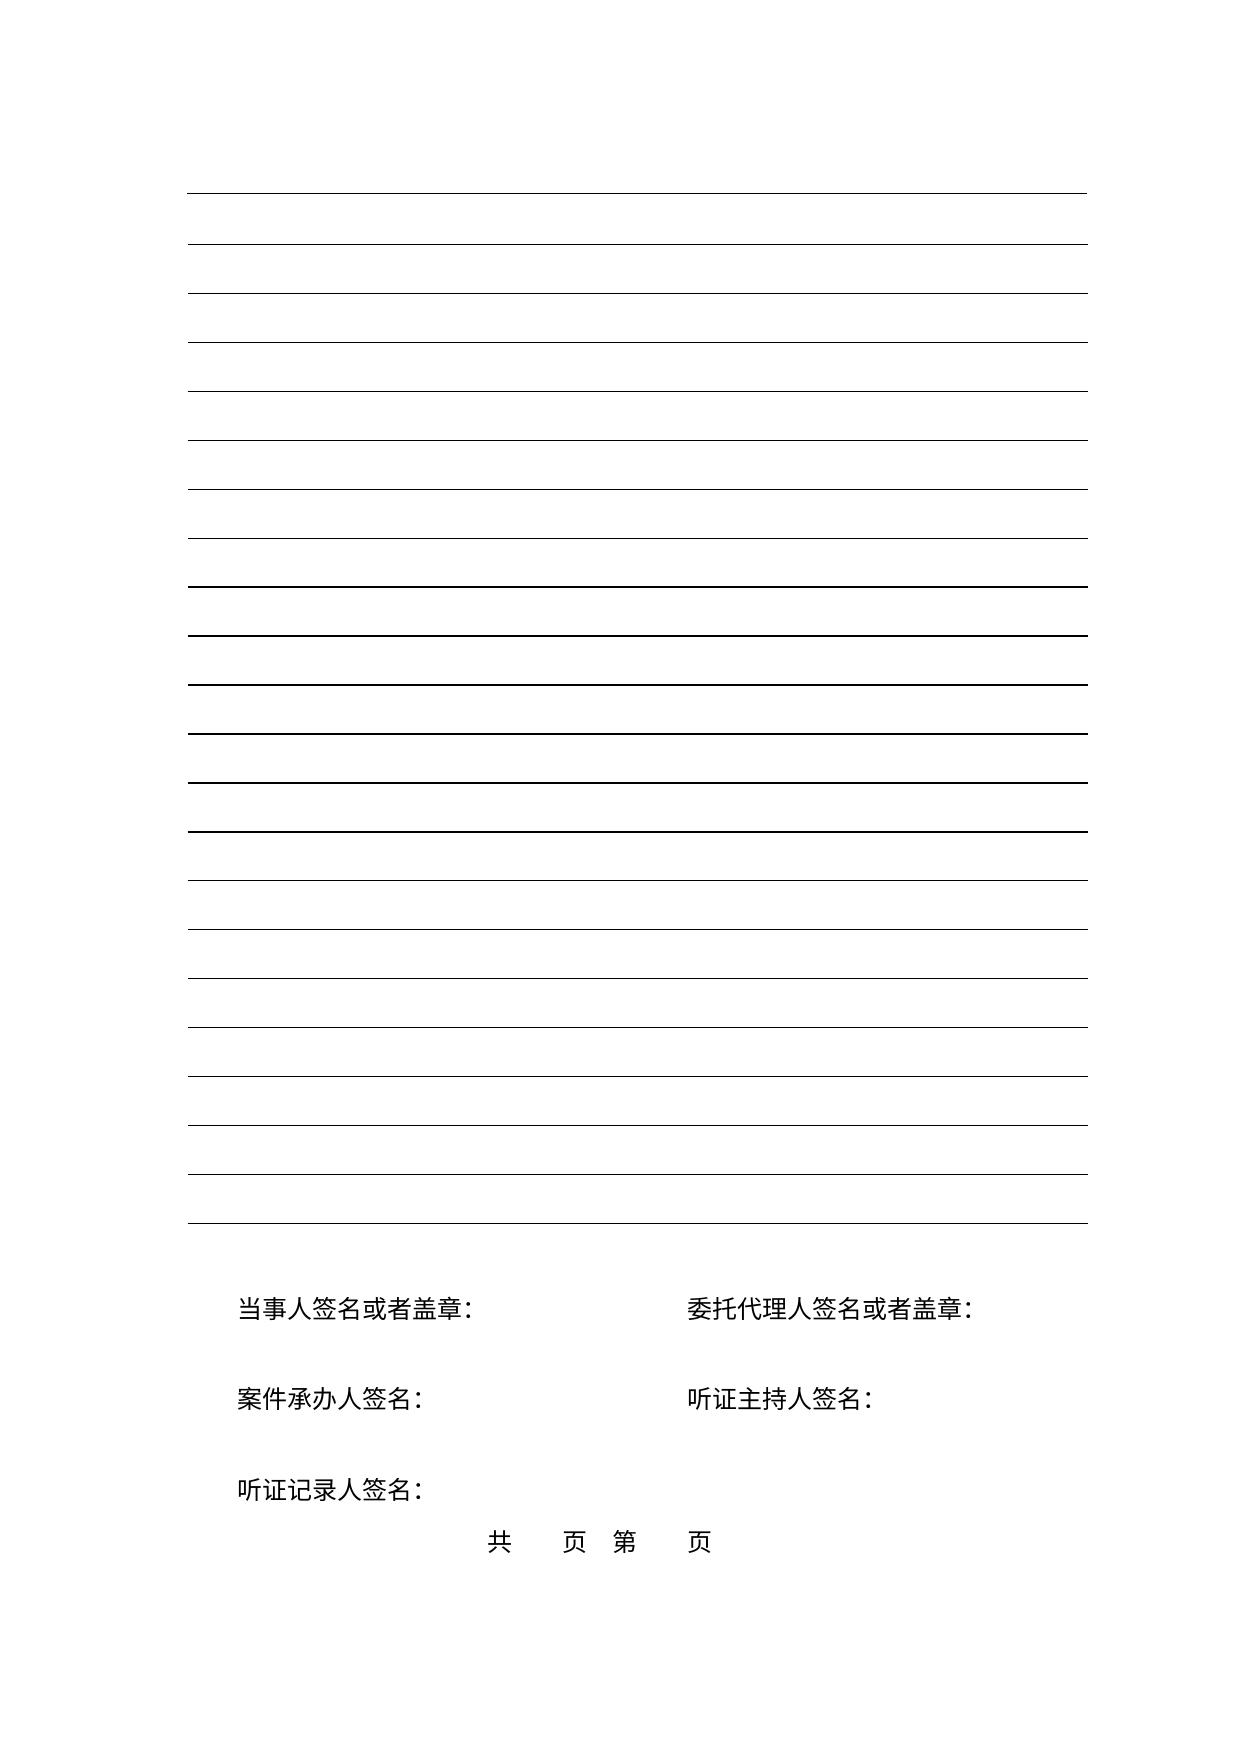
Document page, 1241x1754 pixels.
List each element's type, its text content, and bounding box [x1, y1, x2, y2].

text 听证记录人签名： [237, 1470, 1123, 1506]
text 当事人签名或者盖章： 委托代理人签名或者盖章： [237, 1290, 1123, 1326]
text 共 页 第 页 [160, 1523, 1040, 1559]
text 案件承办人签名： 听证主持人签名： [237, 1379, 1123, 1416]
